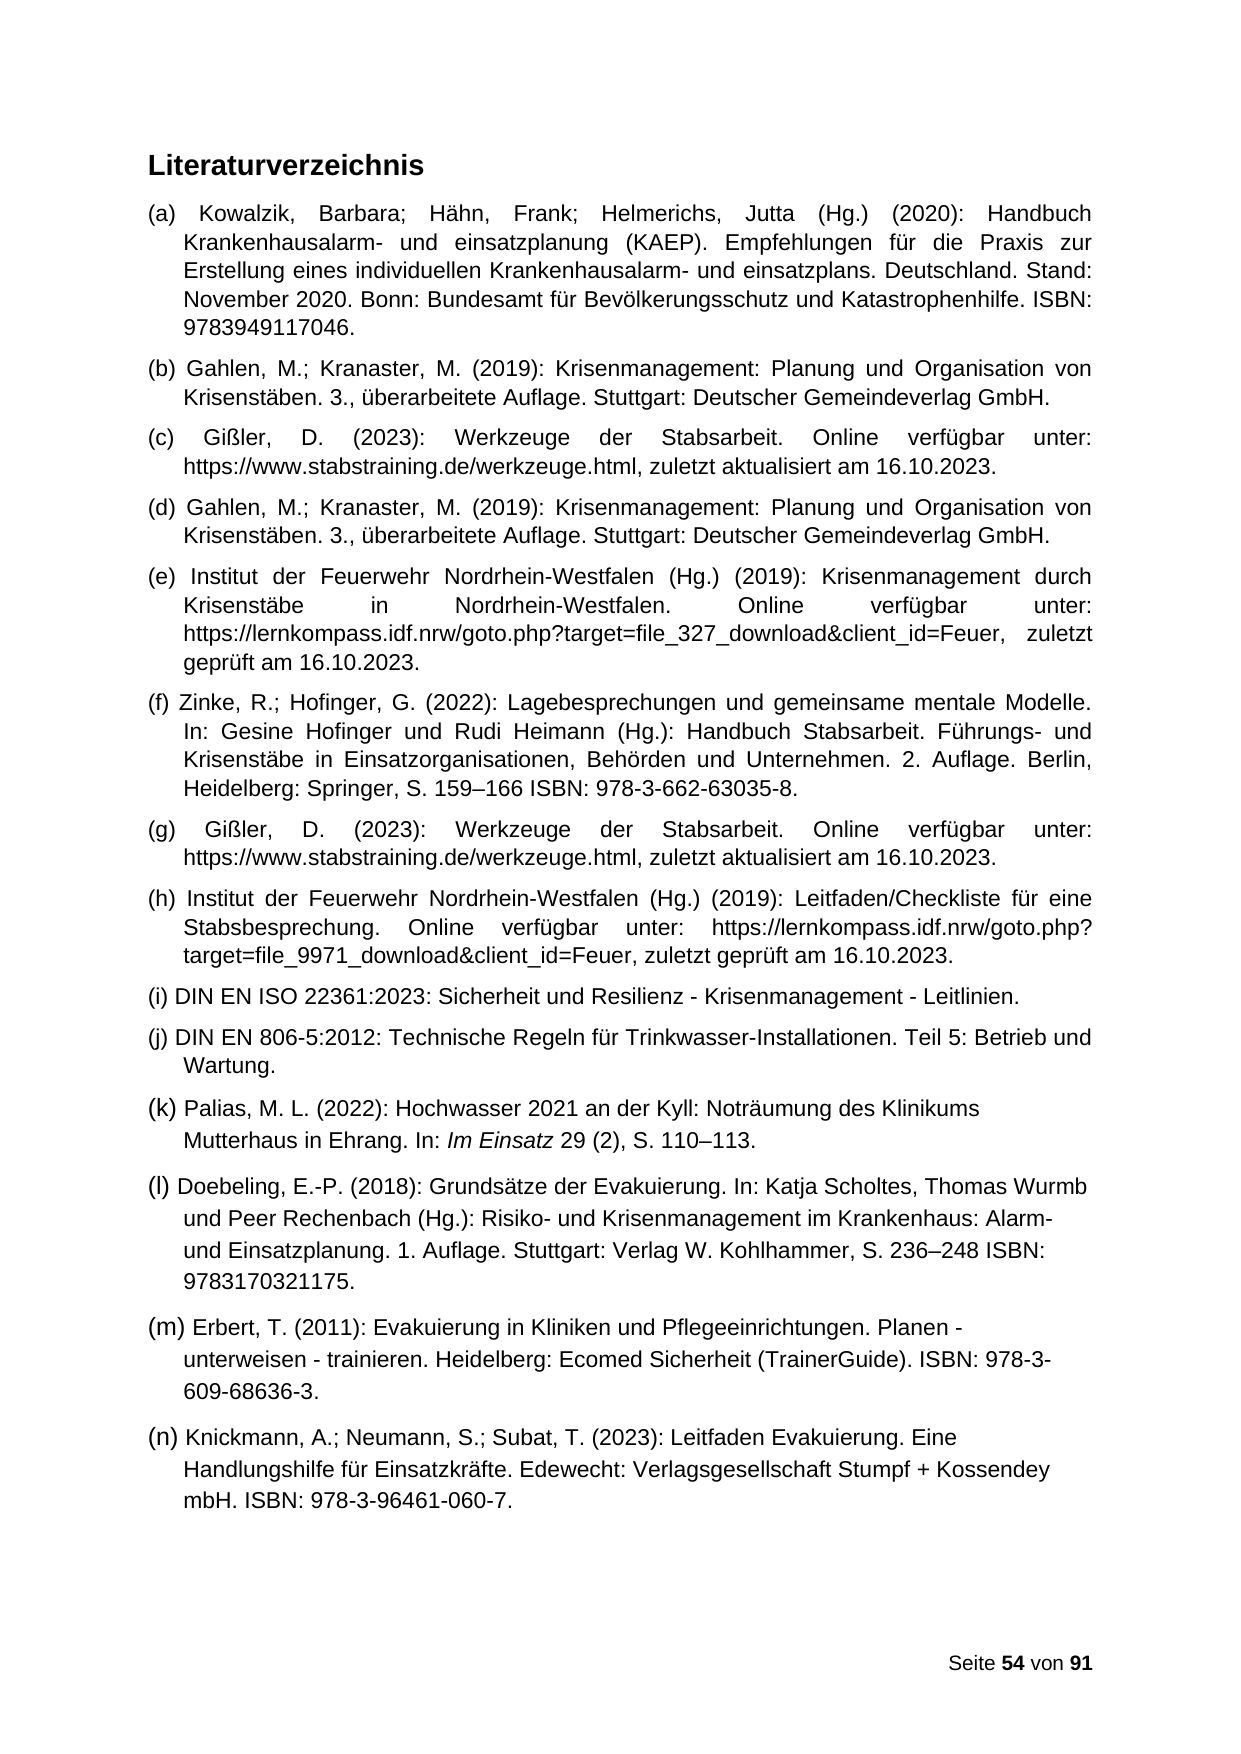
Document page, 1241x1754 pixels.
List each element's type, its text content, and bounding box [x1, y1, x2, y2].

text (a) Kowalzik, Barbara; Hähn, Frank; Helmerichs, Jutta (Hg.) (2020): Handbuch Krankenhausalarm- und einsatzplanung (KAEP). Empfehlungen für die Praxis zur Erstellung eines individuellen Krankenhausalarm- und einsatzplans. Deutschland. Stand: November 2020. Bonn: Bundesamt für Bevölkerungsschutz und Katastrophenhilfe. ISBN: 9783949117046. [148, 200, 1093, 340]
text (e) Institut der Feuerwehr Nordrhein-Westfalen (Hg.) (2019): Krisenmanagement durch Krisenstäbe in Nordrhein-Westfalen. Online verfügbar unter: https://lernkompass.idf.nrw/goto.php?target=file_327_download&client_id=Feuer, zuletzt geprüft am 16.10.2023. [148, 563, 1093, 675]
text (l) Doebeling, E.-P. (2018): Grundsätze der Evakuierung. In: Katja Scholtes, Thomas Wurmb und Peer Rechenbach (Hg.): Risiko- und Krisenmanagement im Krankenhaus: Alarm- und Einsatzplanung. 1. Auflage. Stuttgart: Verlag W. Kohlhammer, S. 236–248 ISBN: 9783170321175. [148, 1171, 1093, 1294]
text Literaturverzeichnis [148, 148, 1093, 181]
text (c) Gißler, D. (2023): Werkzeuge der Stabsarbeit. Online verfügbar unter: https://www.stabstraining.de/werkzeuge.html, zuletzt aktualisiert am 16.10.2023. [148, 424, 1093, 479]
text (h) Institut der Feuerwehr Nordrhein-Westfalen (Hg.) (2019): Leitfaden/Checkliste für eine Stabsbesprechung. Online verfügbar unter: https://lernkompass.idf.nrw/goto.php?target=file_9971_download&client_id=Feuer, zuletzt geprüft am 16.10.2023. [148, 885, 1093, 968]
text (i) DIN EN ISO 22361:2023: Sicherheit und Resilienz - Krisenmanagement - Leitlinien. [148, 983, 1093, 1009]
text (m) Erbert, T. (2011): Evakuierung in Kliniken und Pflegeeinrichtungen. Planen - unterweisen - trainieren. Heidelberg: Ecomed Sicherheit (TrainerGuide). ISBN: 978-3-609-68636-3. [148, 1312, 1093, 1404]
text (j) DIN EN 806-5:2012: Technische Regeln für Trinkwasser-Installationen. Teil 5: Betrieb und Wartung. [148, 1024, 1093, 1078]
text (k) Palias, M. L. (2022): Hochwasser 2021 an der Kyll: Noträumung des Klinikums Mutterhaus in Ehrang. In: Im Einsatz 29 (2), S. 110–113. [148, 1093, 1093, 1153]
text (b) Gahlen, M.; Kranaster, M. (2019): Krisenmanagement: Planung und Organisation von Krisenstäben. 3., überarbeitete Auflage. Stuttgart: Deutscher Gemeindeverlag GmbH. [148, 355, 1093, 410]
text (n) Knickmann, A.; Neumann, S.; Subat, T. (2023): Leitfaden Evakuierung. Eine Handlungshilfe für Einsatzkräfte. Edewecht: Verlagsgesellschaft Stumpf + Kossendey mbH. ISBN: 978-3-96461-060-7. [148, 1422, 1093, 1514]
text (g) Gißler, D. (2023): Werkzeuge der Stabsarbeit. Online verfügbar unter: https://www.stabstraining.de/werkzeuge.html, zuletzt aktualisiert am 16.10.2023. [148, 816, 1093, 870]
text (f) Zinke, R.; Hofinger, G. (2022): Lagebesprechungen und gemeinsame mentale Modelle. In: Gesine Hofinger und Rudi Heimann (Hg.): Handbuch Stabsarbeit. Führungs- und Krisenstäbe in Einsatzorganisationen, Behörden und Unternehmen. 2. Auflage. Berlin, Heidelberg: Springer, S. 159–166 ISBN: 978-3-662-63035-8. [148, 689, 1093, 801]
text (d) Gahlen, M.; Kranaster, M. (2019): Krisenmanagement: Planung und Organisation von Krisenstäben. 3., überarbeitete Auflage. Stuttgart: Deutscher Gemeindeverlag GmbH. [148, 494, 1093, 548]
